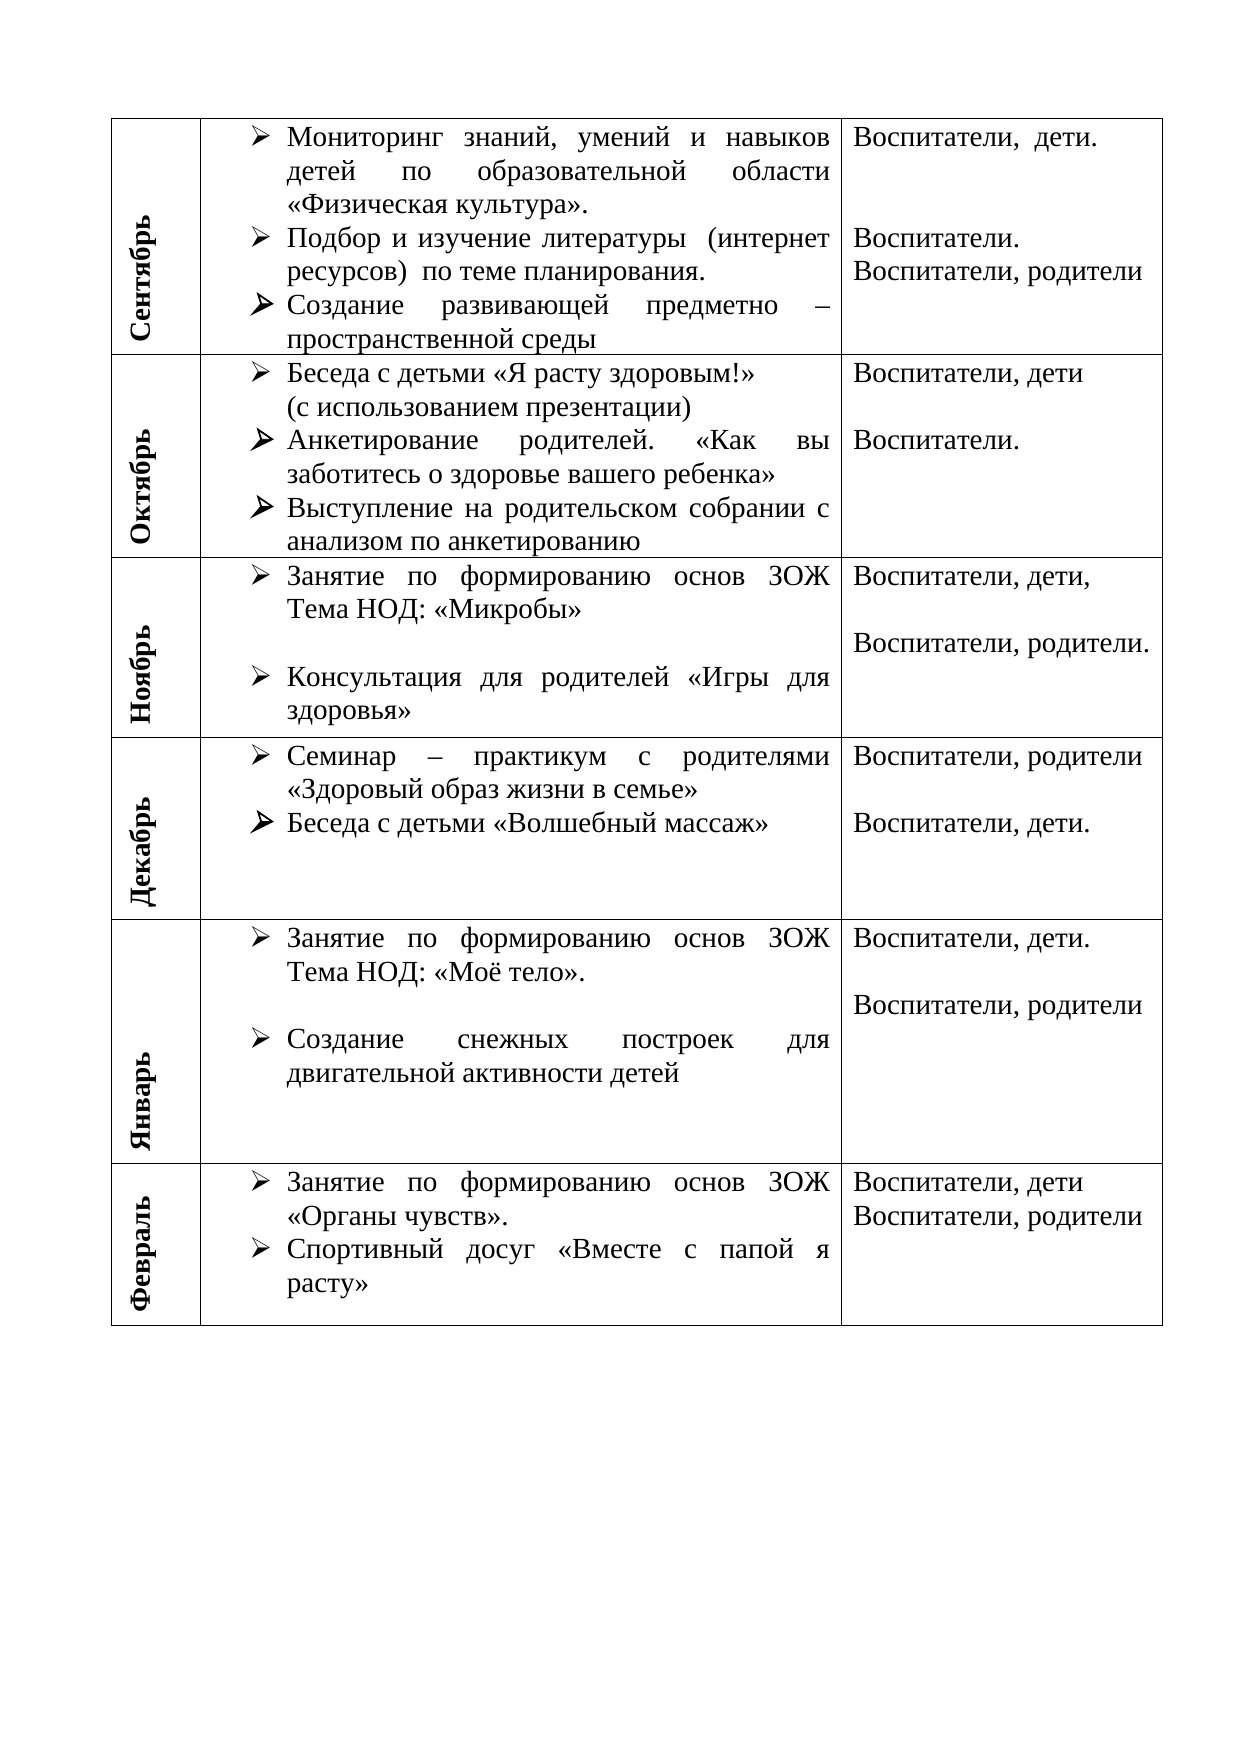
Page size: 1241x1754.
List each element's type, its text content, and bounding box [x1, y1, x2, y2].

table_cell Занятие по формированию основ ЗОЖ «Органы чувств». Спортивный досуг «Вместе с папой я расту» [201, 1164, 841, 1325]
table_cell Октябрь [112, 355, 200, 557]
table_cell Беседа с детьми «Я расту здоровым!» (с использованием презентации) Анкетирование родителей. «Как вы заботитесь о здоровье вашего ребенка» Выступление на родительском собрании с анализом по анкетированию [201, 355, 841, 557]
table_cell Занятие по формированию основ ЗОЖ Тема НОД: «Микробы» Консультация для родителей «Игры для здоровья» [201, 558, 841, 737]
table_cell Семинар – практикум с родителями «Здоровый образ жизни в семье» Беседа с детьми «Волшебный массаж» [201, 738, 841, 919]
table_cell Занятие по формированию основ ЗОЖ Тема НОД: «Моё тело». Создание снежных построек для двигательной активности детей [201, 920, 841, 1163]
table_cell Сентябрь [112, 119, 200, 354]
table_cell Воспитатели, дети Воспитатели, родители [842, 1164, 1162, 1325]
table_cell Воспитатели, дети. Воспитатели, родители [842, 920, 1162, 1163]
table_cell Мониторинг знаний, умений и навыков детей по образовательной области «Физическая культура». Подбор и изучение литературы (интернет ресурсов) по теме планирования. Создание развивающей предметно – пространственной среды [201, 119, 841, 354]
table_cell Февраль [112, 1164, 200, 1325]
table_cell Воспитатели, дети, Воспитатели, родители. [842, 558, 1162, 737]
table_cell Январь [112, 920, 200, 1163]
table_cell Ноябрь [112, 558, 200, 737]
table_cell Декабрь [112, 738, 200, 919]
table_cell Воспитатели, родители Воспитатели, дети. [842, 738, 1162, 919]
table_cell Воспитатели, дети. Воспитатели. Воспитатели, родители [842, 119, 1162, 354]
table_cell Воспитатели, дети Воспитатели. [842, 355, 1162, 557]
